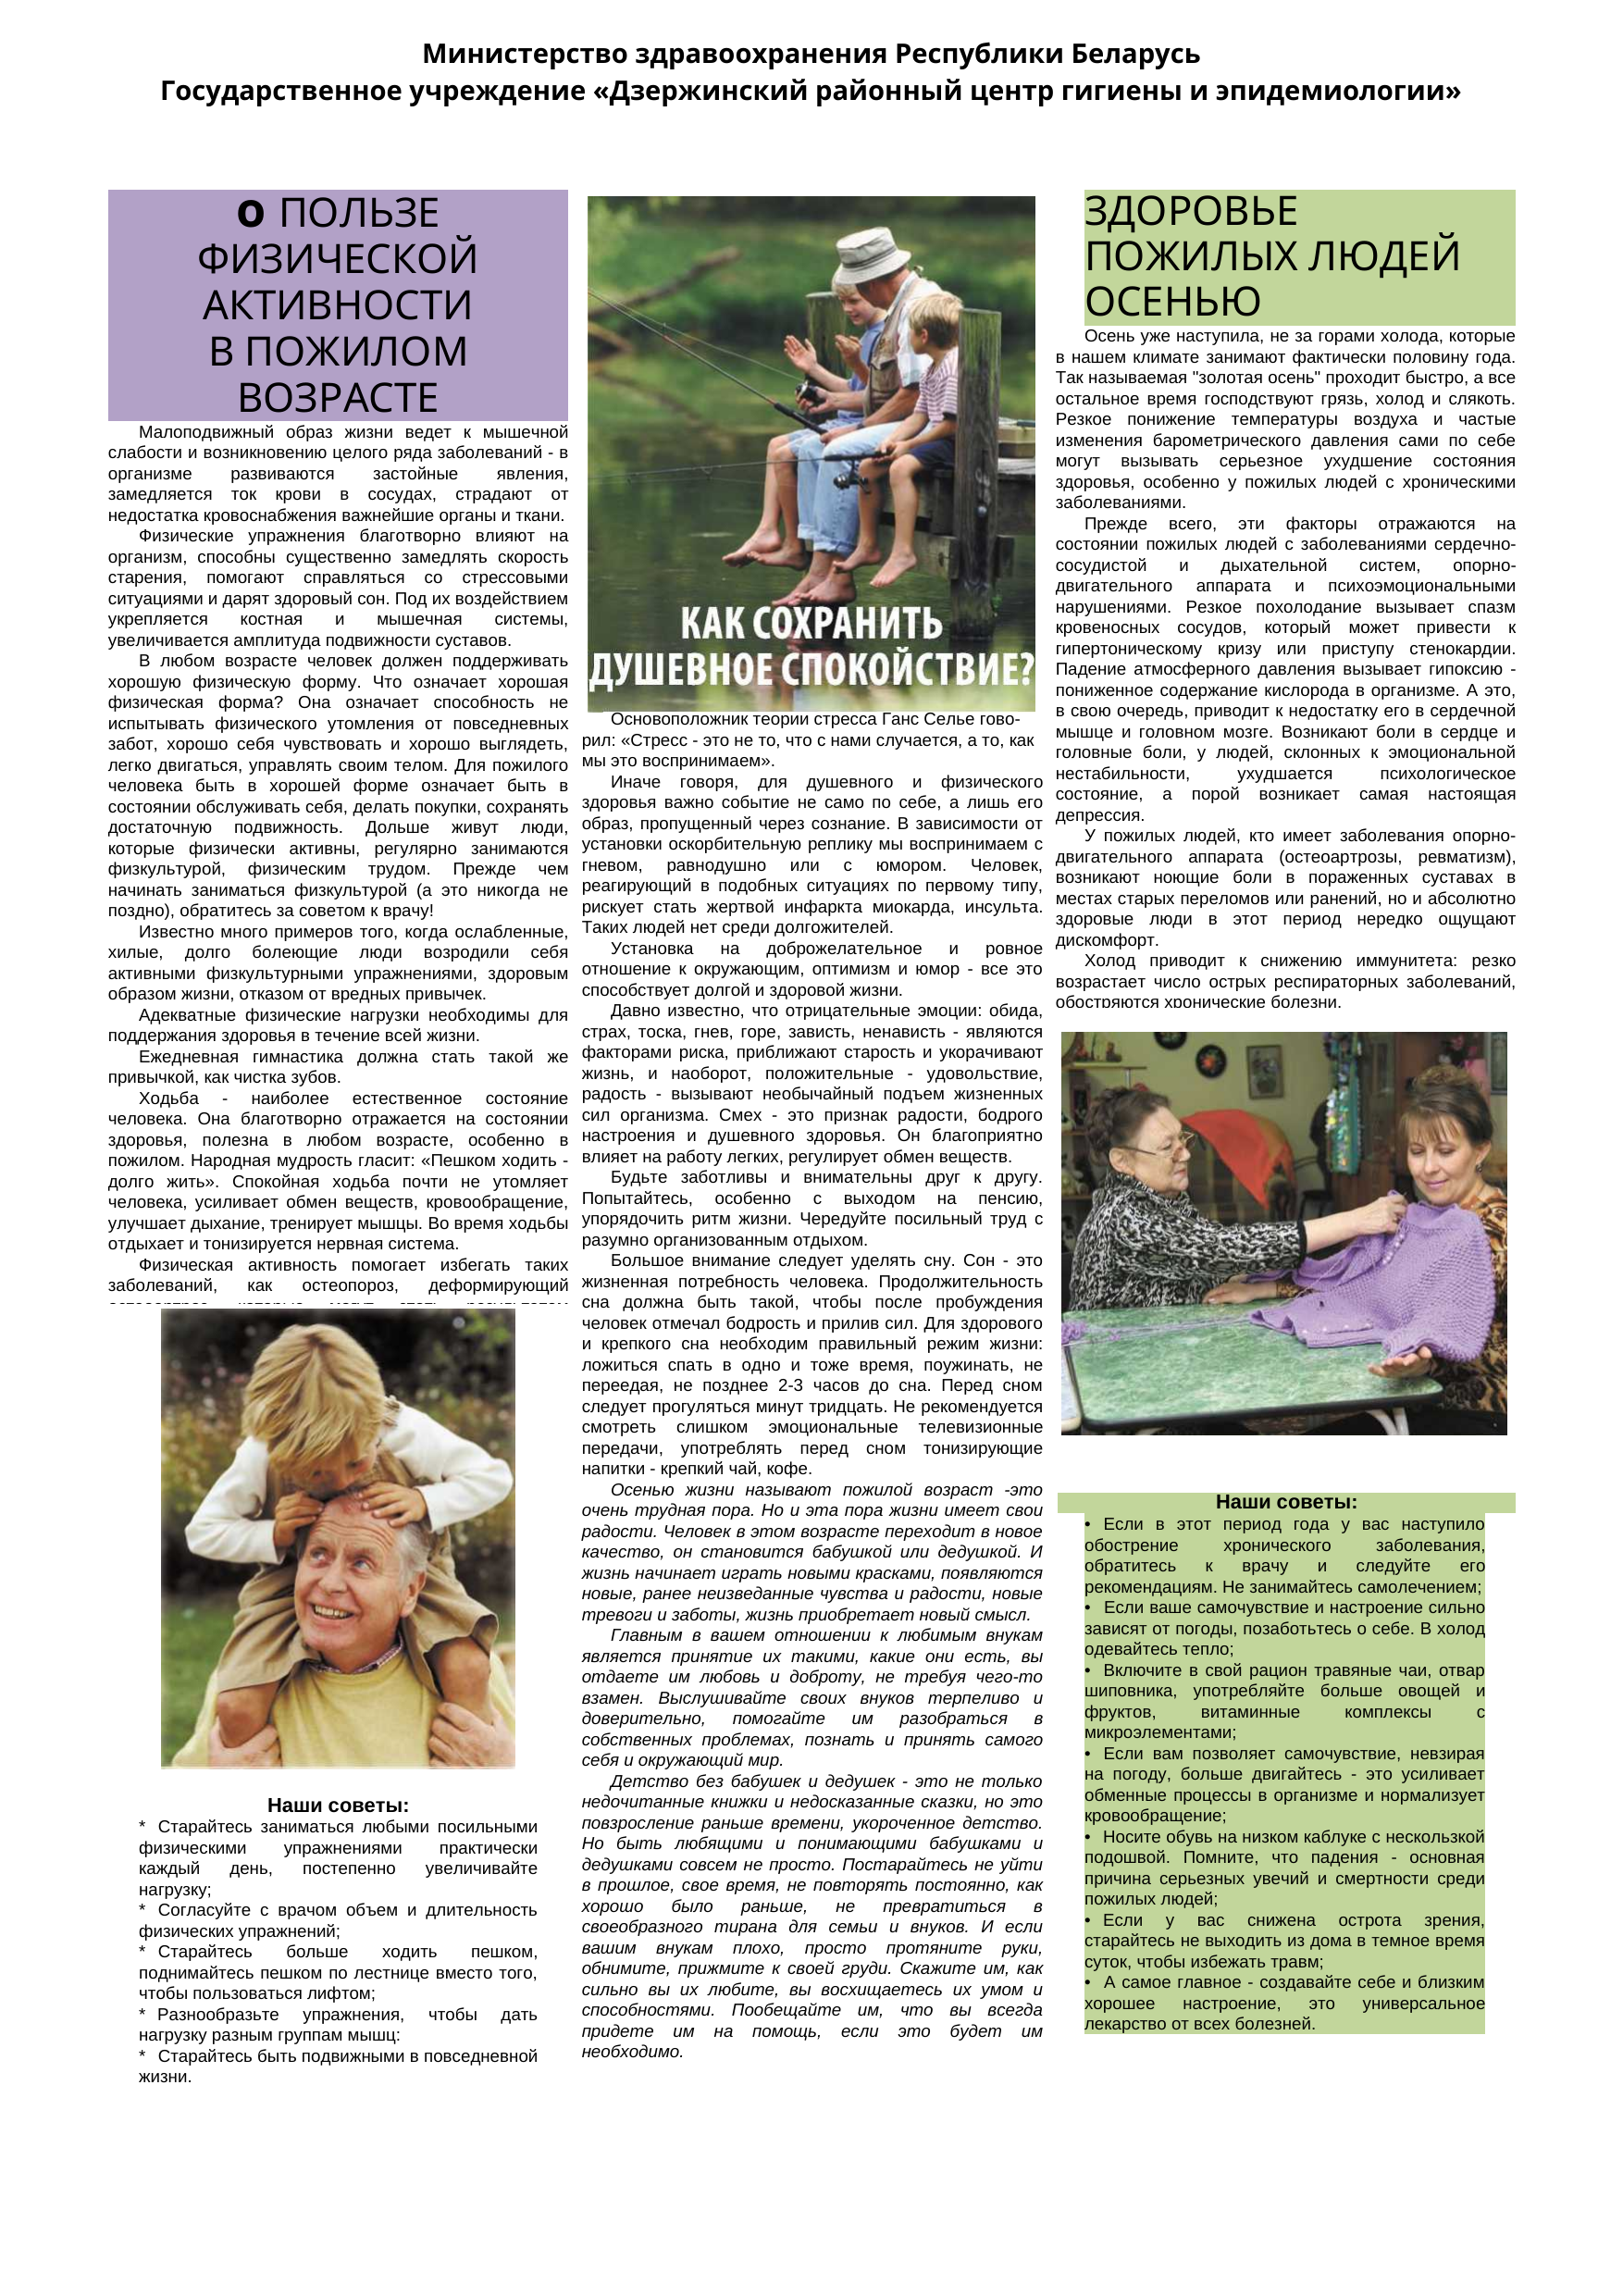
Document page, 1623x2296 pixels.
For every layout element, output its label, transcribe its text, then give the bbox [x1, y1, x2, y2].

text Детство без бабушек и дедушек - это не только недочитанные книжки и недосказанные сказки, но это повзросление раньше времени, укороченное детство. Но быть любящими и понимающими бабушками и дедушками совсем не просто. Постарайтесь не уйти в прошлое, свое время, не повторять постоянно, как хорошо было раньше, не превратиться в своеобразного тирана для семьи и внуков. И если вашим внукам плохо, просто протяните руки, обнимите, прижмите к своей груди. Скажите им, как сильно вы их любите, вы восхищаетесь их умом и способностями. Пообещайте им, что вы всегда придете им на помощь, если это будет им необходимо. [581, 1770, 1043, 2062]
text Большое внимание следует уделять сну. Сон - это жизненная потребность человека. Продолжительность сна должна быть такой, чтобы после пробуждения человек отмечал бодрость и прилив сил. Для здорового и крепкого сна необходим правильный режим жизни: ложиться спать в одно и тоже время, поужинать, не переедая, не позднее 2-3 часов до сна. Перед сном следует прогуляться минут тридцать. Не рекомендуется смотреть слишком эмоциональные телевизионные передачи, употреблять перед сном тонизирующие напитки - крепкий чай, кофе. [581, 1250, 1043, 1479]
picture [588, 196, 1035, 709]
list А самое главное - создавайте себе и близким хорошее настроение, это универсальное лекарство от всех болезней. [1084, 1972, 1485, 2034]
text Адекватные физические нагрузки необходимы для поддержания здоровья в течение всей жизни. [108, 1004, 568, 1046]
text Малоподвижный образ жизни ведет к мышечной слабости и возникновению целого ряда заболеваний - в организме развиваются застойные явления, замедляется ток крови в сосудах, страдают от недостатка кровоснабжения важнейшие органы и ткани. [108, 421, 568, 526]
text Осенью жизни называют пожилой возраст -это очень трудная пора. Но и эта пора жизни имеет свои радости. Человек в этом возрасте переходит в новое качество, он становится бабушкой или дедушкой. И жизнь начинает играть новыми красками, появляются новые, ранее неизведанные чувства и радости, новые тревоги и заботы, жизнь приобретает новый смысл. [581, 1479, 1043, 1625]
text В любом возрасте человек должен поддерживать хорошую физическую форму. Что означает хорошая физическая форма? Она означает способность не испытывать физического утомления от повседневных забот, хорошо себя чувствовать и хорошо выглядеть, легко двигаться, управлять своим телом. Для пожилого человека быть в хорошей форме означает быть в состоянии обслуживать себя, делать покупки, сохранять достаточную подвижность. Дольше живут люди, которые физически активны, регулярно занимаются физкультурой, физическим трудом. Прежде чем начинать заниматься физкультурой (а это никогда не поздно), обратитесь за советом к врачу! [108, 651, 568, 921]
list Если у вас снижена острота зрения, старайтесь не выходить из дома в темное время суток, чтобы избежать травм; [1084, 1909, 1485, 1972]
list Согласуйте с врачом объем и длительность физических упражнений; [139, 1900, 538, 1942]
text Установка на доброжелательное и ровное отношение к окружающим, оптимизм и юмор - все это способствует долгой и здоровой жизни. [581, 937, 1043, 1000]
text о ПОЛЬЗЕ ФИЗИЧЕСКОЙ АКТИВНОСТИ В ПОЖИЛОМ ВОЗРАСТЕ [108, 190, 568, 421]
text Иначе говоря, для душевного и физического здоровья важно событие не само по себе, а лишь его образ, пропущенный через сознание. В зависимости от установки оскорбительную реплику мы воспринимаем с гневом, равнодушно или с юмором. Человек, реагирующий в подобных ситуациях по первому типу, рискует стать жертвой инфаркта миокарда, инсульта. Таких людей нет среди долгожителей. [581, 771, 1043, 937]
text Ежедневная гимнастика должна стать такой же привычкой, как чистка зубов. [108, 1046, 568, 1087]
text Известно много примеров того, когда ослабленные, хилые, долго болеющие люди возродили себя активными физкультурными упражнениями, здоровым образом жизни, отказом от вредных привычек. [108, 921, 568, 1004]
text Физическая активность помогает избегать таких заболеваний, как остеопороз, деформирующий остеоартроз, которые могут стать результатом малоподвижного образа жизни. Физическая активность укрепляет здоровье, дает заряд энергии. [108, 1254, 568, 1304]
text Физические упражнения благотворно влияют на организм, способны существенно замедлять скорость старения, помогают справляться со стрессовыми ситуациями и дарят здоровый сон. Под их воздействием укрепляется костная и мышечная системы, увеличивается амплитуда подвижности суставов. [108, 526, 568, 651]
text Основоположник теории стресса Ганс Селье гово- [581, 709, 1043, 729]
picture [161, 1309, 515, 1769]
list Старайтесь заниматься любыми посильными физическими упражнениями практически каждый день, постепенно увеличивайте нагрузку; [139, 1817, 538, 1900]
text Давно известно, что отрицательные эмоции: обида, страх, тоска, гнев, горе, зависть, ненависть - являются факторами риска, приближают старость и укорачивают жизнь, и наоборот, положительные - удовольствие, радость - вызывают необычайный подъем жизненных сил организма. Смех - это признак радости, бодрого настроения и душевного здоровья. Он благоприятно влияет на работу легких, регулирует обмен веществ. [581, 1000, 1043, 1167]
text Государственное учреждение «Дзержинский районный центр гигиены и эпидемиологии» [34, 71, 1588, 108]
list Разнообразьте упражнения, чтобы дать нагрузку разным группам мышц: [139, 2004, 538, 2045]
picture [1061, 1032, 1507, 1436]
text рил: «Стресс - это не то, что с нами случается, а то, как мы это воспринимаем». [581, 729, 1043, 771]
list Включите в свой рацион травяные чаи, отвар шиповника, употребляйте больше овощей и фруктов, витаминные комплексы с микроэлементами; [1084, 1659, 1485, 1743]
list Старайтесь быть подвижными в повседневной жизни. [139, 2045, 538, 2087]
text Главным в вашем отношении к любимым внукам является принятие их такими, какие они есть, вы отдаете им любовь и доброту, не требуя чего-то взамен. Выслушивайте своих внуков терпеливо и доверительно, помогайте им разобраться в собственных проблемах, познать и принять самого себя и окружающий мир. [581, 1625, 1043, 1770]
text Наши советы: [108, 1795, 568, 1817]
list Старайтесь больше ходить пешком, поднимайтесь пешком по лестнице вместо того, чтобы пользоваться лифтом; [139, 1942, 538, 2004]
list Если ваше самочувствие и настроение сильно зависят от погоды, позаботьтесь о себе. В холод одевайтесь тепло; [1084, 1597, 1485, 1659]
text ЗДОРОВЬЕ ПОЖИЛЫХ ЛЮДЕЙ ОСЕНЬЮ [1084, 190, 1516, 326]
text Министерство здравоохранения Республики Беларусь [34, 34, 1588, 71]
list Если вам позволяет самочувствие, невзирая на погоду, больше двигайтесь - это усиливает обменные процессы в организме и нормализует кровообращение; [1084, 1743, 1485, 1826]
list Если в этот период года у вас наступило обострение хронического заболевания, обратитесь к врачу и следуйте его рекомендациям. Не занимайтесь самолечением; [1084, 1514, 1485, 1597]
text У пожилых людей, кто имеет заболевания опорно-двигательного аппарата (остеоартрозы, ревматизм), возникают ноющие боли в пораженных суставах в местах старых переломов или ранений, но и абсолютно здоровые люди в этот период нередко ощущают дискомфорт. [1056, 825, 1516, 950]
text Холод приводит к снижению иммунитета: резко возрастает число острых респираторных заболеваний, обостряются хронические болезни. [1056, 950, 1516, 1008]
text Наши советы: [1058, 1493, 1516, 1513]
text Будьте заботливы и внимательны друг к другу. Попытайтесь, особенно с выходом на пенсию, упорядочить ритм жизни. Чередуйте посильный труд с разумно организованным отдыхом. [581, 1167, 1043, 1250]
text Прежде всего, эти факторы отражаются на состоянии пожилых людей с заболеваниями сердечно-сосудистой и дыхательной систем, опорно-двигательного аппарата и психоэмоциональными нарушениями. Резкое похолодание вызывает спазм кровеносных сосудов, который может привести к гипертоническому кризу или приступу стенокардии. Падение атмосферного давления вызывает гипоксию - пониженное содержание кислорода в организме. А это, в свою очередь, приводит к недостатку его в сердечной мышце и головном мозге. Возникают боли в сердце и головные боли, у людей, склонных к эмоциональной нестабильности, ухудшается психологическое состояние, а порой возникает самая настоящая депрессия. [1056, 513, 1516, 825]
list Носите обувь на низком каблуке с нескользкой подошвой. Помните, что падения - основная причина серьезных увечий и смертности среди пожилых людей; [1084, 1826, 1485, 1909]
text Ходьба - наиболее естественное состояние человека. Она благотворно отражается на состоянии здоровья, полезна в любом возрасте, особенно в пожилом. Народная мудрость гласит: «Пешком ходить - долго жить». Спокойная ходьба почти не утомляет человека, усиливает обмен веществ, кровообращение, улучшает дыхание, тренирует мышцы. Во время ходьбы отдыхает и тонизируется нервная система. [108, 1087, 568, 1254]
text Осень уже наступила, не за горами холода, которые в нашем климате занимают фактически половину года. Так называемая "золотая осень" проходит быстро, а все остальное время господствуют грязь, холод и слякоть. Резкое понижение температуры воздуха и частые изменения барометрического давления сами по себе могут вызывать серьезное ухудшение состояния здоровья, особенно у пожилых людей с хроническими заболеваниями. [1056, 326, 1516, 513]
